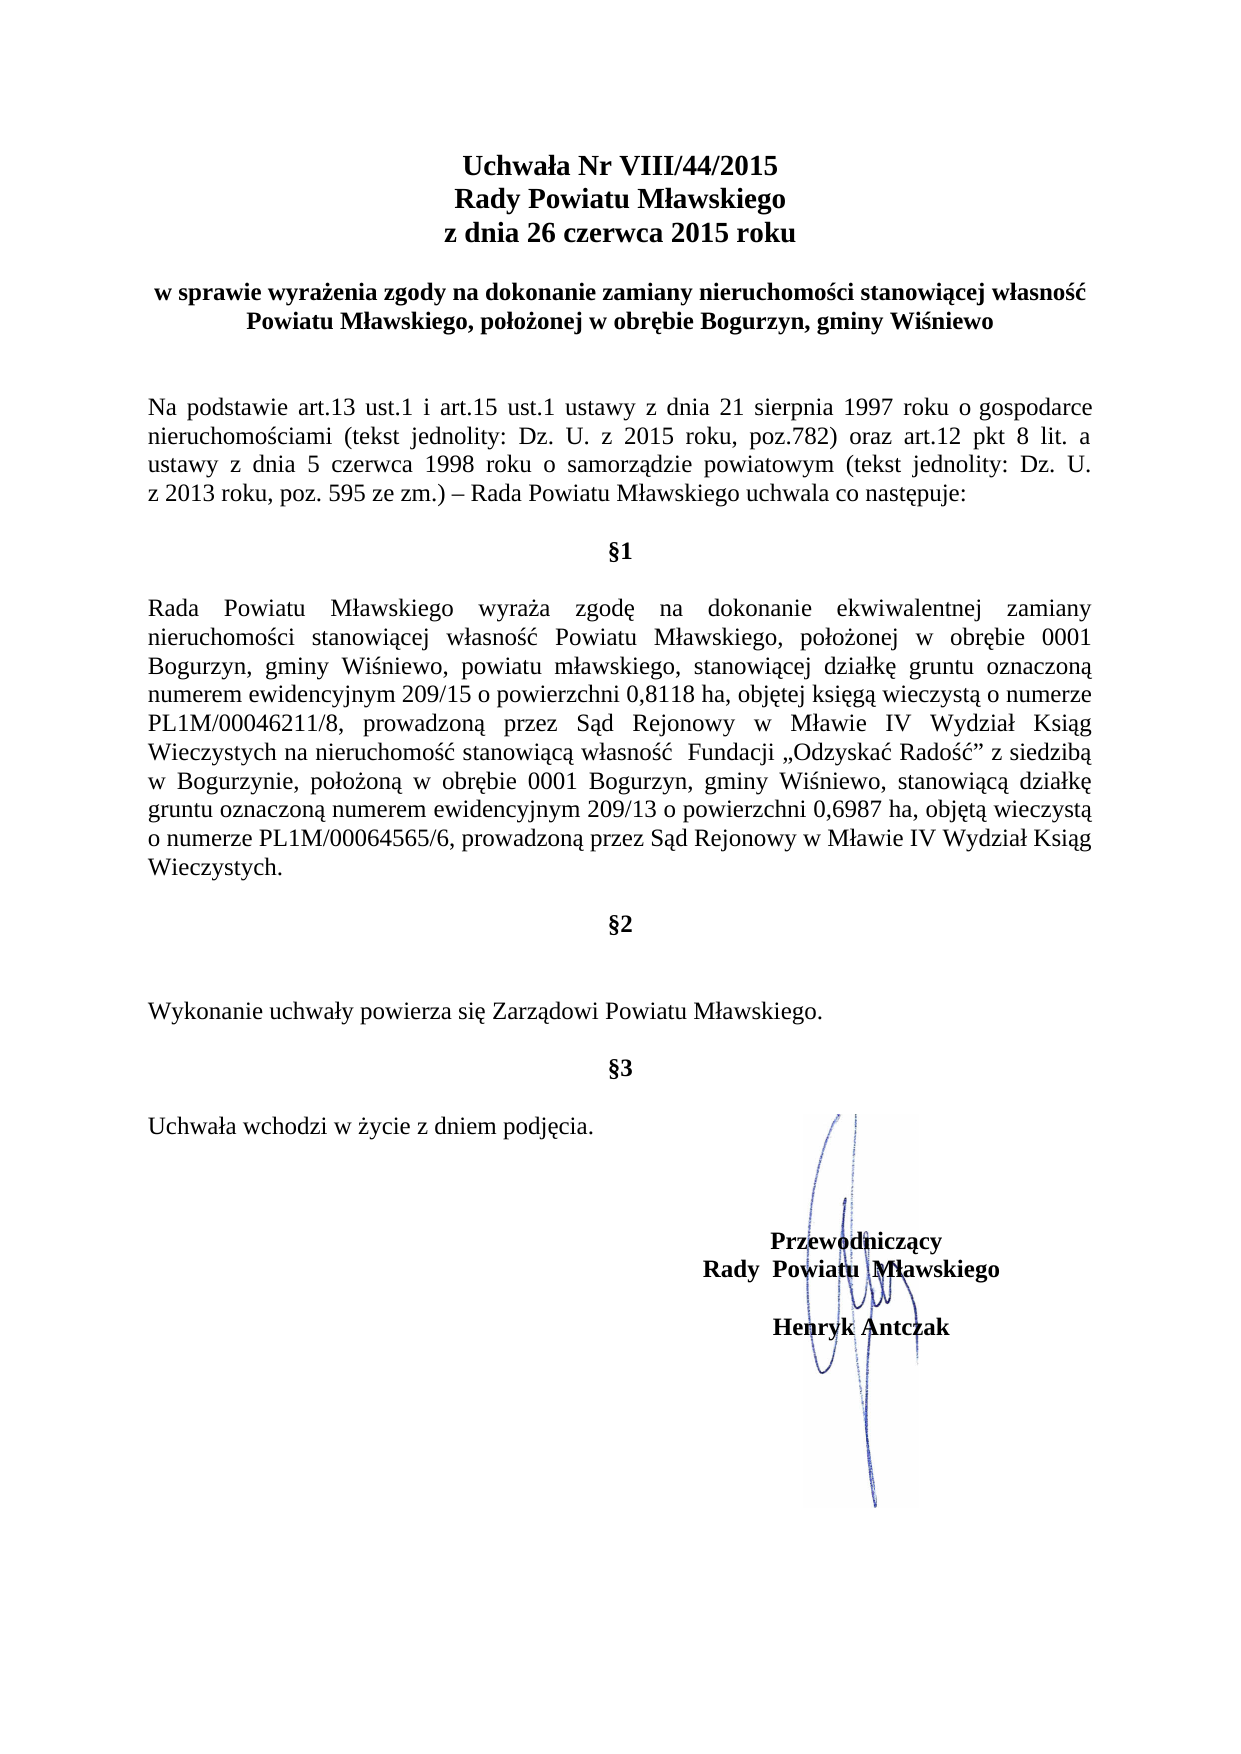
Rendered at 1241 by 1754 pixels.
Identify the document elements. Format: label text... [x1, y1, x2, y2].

text Rady Powiatu Mławskiego [148, 1254, 1092, 1283]
text Henryk Antczak [148, 1312, 1092, 1341]
text §2 [148, 909, 1092, 938]
picture [803, 1139, 919, 1226]
text Przewodniczący [148, 1226, 1092, 1254]
text §1 [148, 536, 1092, 564]
text §3 [148, 1053, 1092, 1082]
text Rady Powiatu Mławskiego [148, 181, 1092, 215]
text Rada Powiatu Mławskiego wyraża zgodę na dokonanie ekwiwalentnej zamiany nieruchomości stanowiącej własność Powiatu Mławskiego, położonej w obrębie 0001 Bogurzyn, gminy Wiśniewo, powiatu mławskiego, stanowiącej działkę gruntu oznaczoną numerem ewidencyjnym 209/15 o powierzchni 0,8118 ha, objętej księgą wieczystą o numerze PL1M/00046211/8, prowadzoną przez Sąd Rejonowy w Mławie IV Wydział Ksiąg Wieczystych na nieruchomość stanowiącą własność Fundacji „Odzyskać Radość” z siedzibą w Bogurzynie, położoną w obrębie 0001 Bogurzyn, gminy Wiśniewo, stanowiącą działkę gruntu oznaczoną numerem ewidencyjnym 209/13 o powierzchni 0,6987 ha, objętą wieczystą o numerze PL1M/00064565/6, prowadzoną przez Sąd Rejonowy w Mławie IV Wydział Ksiąg Wieczystych. [148, 593, 1092, 881]
text Na podstawie art.13 ust.1 i art.15 ust.1 ustawy z dnia 21 sierpnia 1997 roku o gospodarce nieruchomościami (tekst jednolity: Dz. U. z 2015 roku, poz.782) oraz art.12 pkt 8 lit. a ustawy z dnia 5 czerwca 1998 roku o samorządzie powiatowym (tekst jednolity: Dz. U. z 2013 roku, poz. 595 ze zm.) – Rada Powiatu Mławskiego uchwala co następuje: [148, 392, 1092, 507]
text Uchwała Nr VIII/44/2015 [148, 148, 1092, 181]
picture [803, 1341, 919, 1508]
picture [803, 1283, 919, 1312]
text Uchwała wchodzi w życie z dniem podjęcia. [148, 1111, 1092, 1139]
text z dnia 26 czerwca 2015 roku [148, 215, 1092, 248]
text w sprawie wyrażenia zgody na dokonanie zamiany nieruchomości stanowiącej własność Powiatu Mławskiego, położonej w obrębie Bogurzyn, gminy Wiśniewo [148, 277, 1092, 334]
text Wykonanie uchwały powierza się Zarządowi Powiatu Mławskiego. [148, 996, 1092, 1024]
